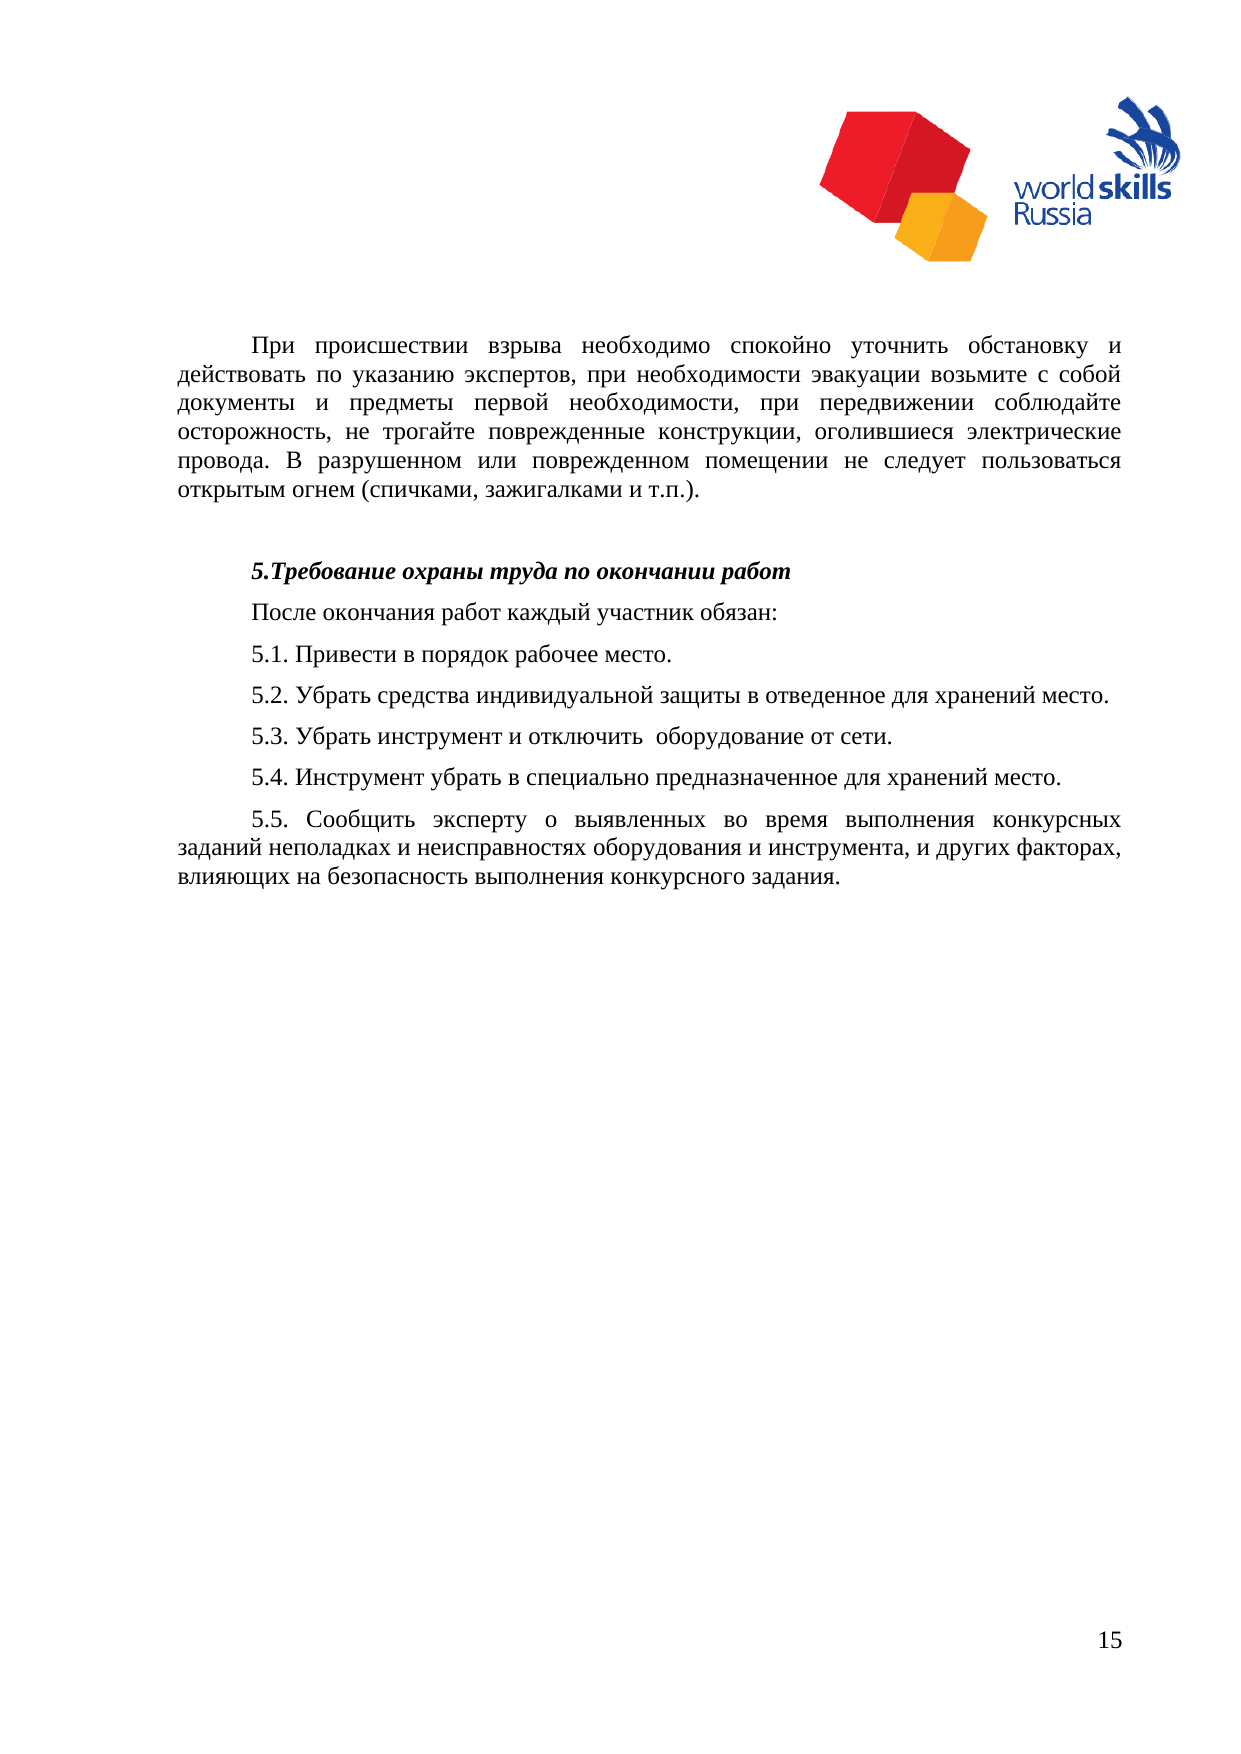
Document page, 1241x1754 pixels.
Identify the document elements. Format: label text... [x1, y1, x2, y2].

subtitle 5.Требование охраны труда по окончании работ [177, 556, 1122, 585]
text 5.1. Привести в порядок рабочее место. [177, 639, 1122, 667]
text 5.5. Сообщить эксперту о выявленных во время выполнения конкурсных заданий неполадках и неисправностях оборудования и инструмента, и других факторах, влияющих на безопасность выполнения конкурсного задания. [177, 804, 1122, 890]
text 5.2. Убрать средства индивидуальной защиты в отведенное для хранений место. [177, 680, 1122, 709]
text 5.3. Убрать инструмент и отключить оборудование от сети. [177, 721, 1122, 750]
picture [777, 64, 1198, 301]
text 5.4. Инструмент убрать в специально предназначенное для хранений место. [177, 762, 1122, 791]
text При происшествии взрыва необходимо спокойно уточнить обстановку и действовать по указанию экспертов, при необходимости эвакуации возьмите с собой документы и предметы первой необходимости, при передвижении соблюдайте осторожность, не трогайте поврежденные конструкции, оголившиеся электрические провода. В разрушенном или поврежденном помещении не следует пользоваться открытым огнем (спичками, зажигалками и т.п.). [177, 330, 1122, 502]
text После окончания работ каждый участник обязан: [177, 597, 1122, 626]
